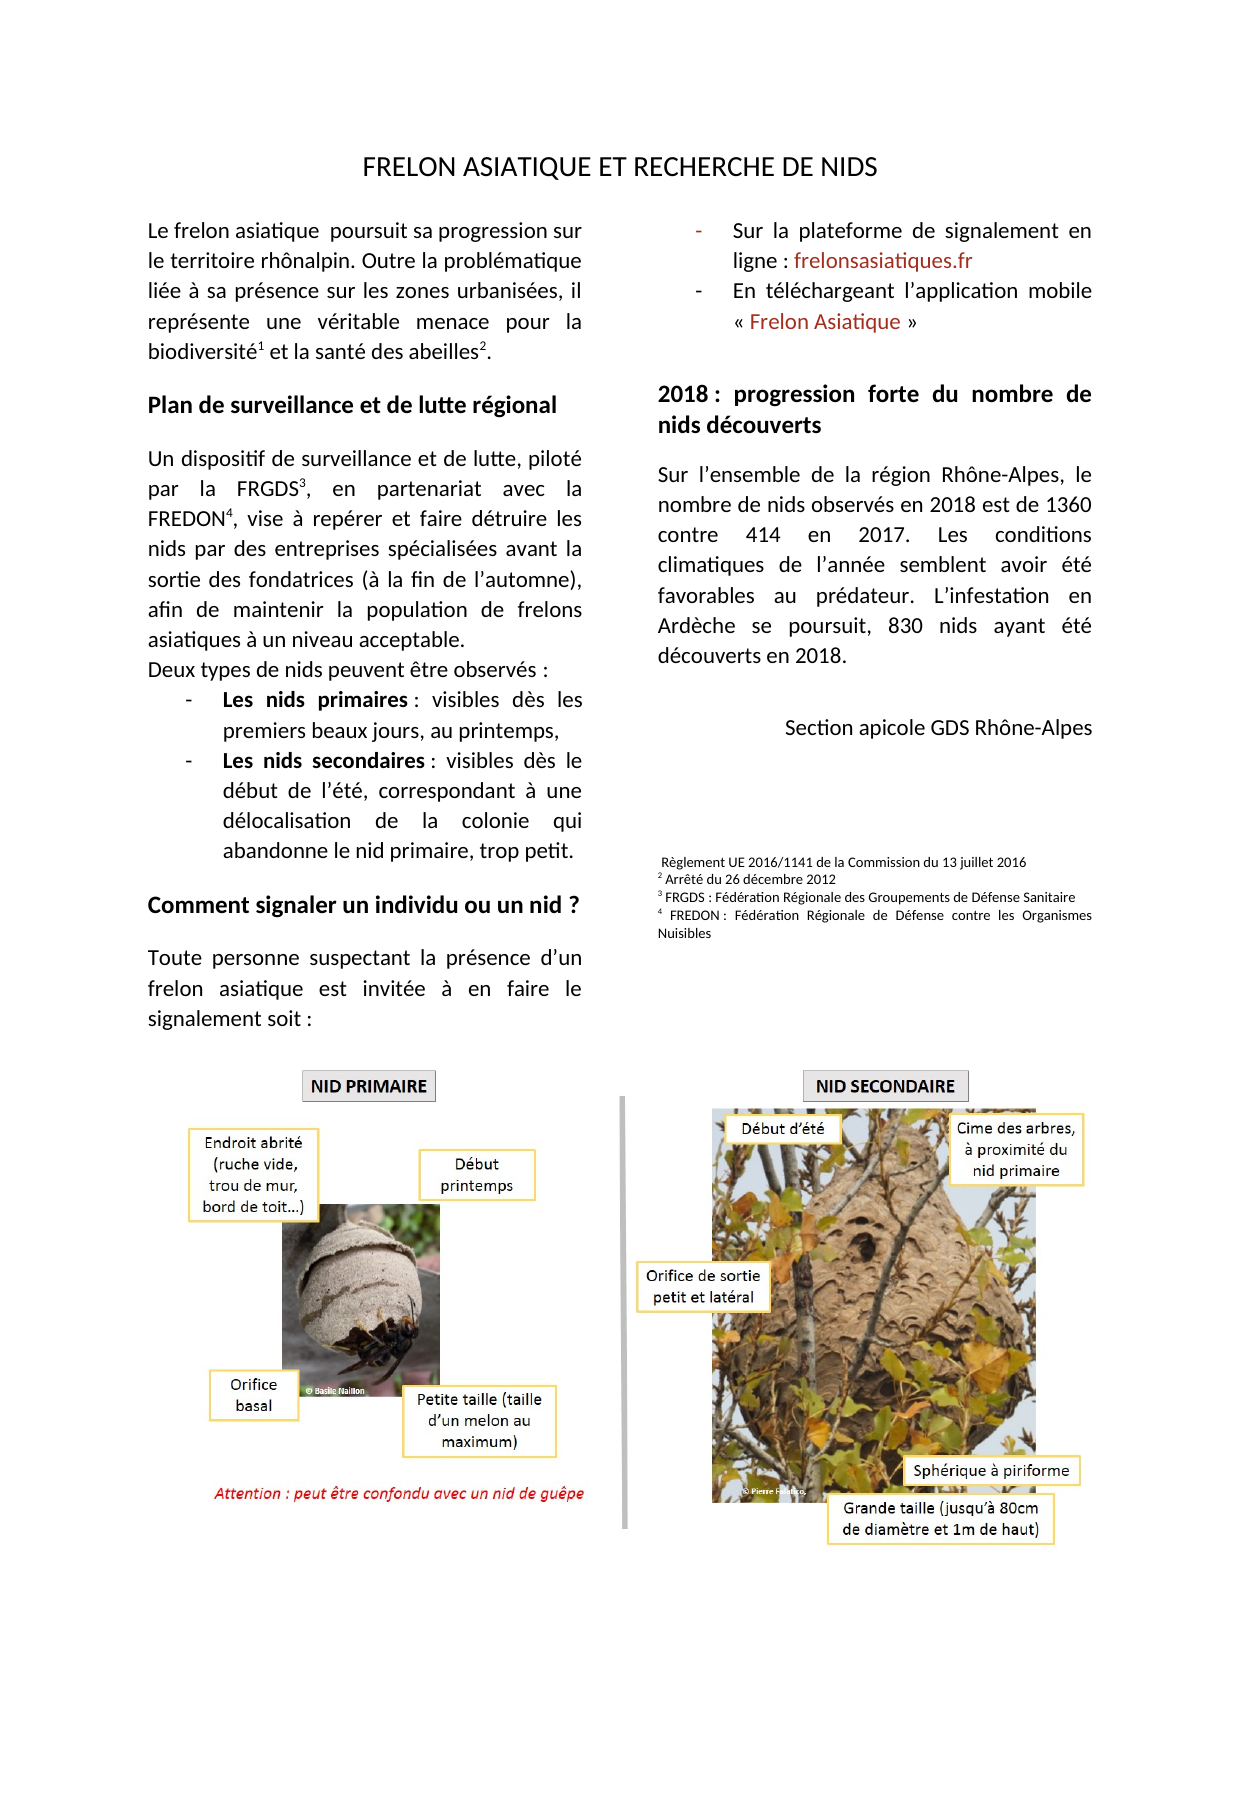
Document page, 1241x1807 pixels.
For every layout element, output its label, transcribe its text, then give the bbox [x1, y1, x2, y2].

picture [154, 1035, 1093, 1563]
text Sur l’ensemble de la région Rhône-Alpes, le nombre de nids observés en 2018 est de 1360 contre 414 en 2017. Les conditions climatiques de l’année semblent avoir été favorables au prédateur. L’infestation en Ardèche se poursuit, 830 nids ayant été découverts en 2018. [658, 460, 1093, 669]
text 2018 : progression forte du nombre de nids découverts [658, 378, 1093, 439]
text Comment signaler un individu ou un nid ? [148, 889, 583, 919]
text Règlement UE 2016/1141 de la Commission du 13 juillet 2016 [658, 853, 1093, 871]
text Un dispositif de surveillance et de lutte, piloté par la FRGDS3, en partenariat avec la FREDON4, vise à repérer et faire détruire les nids par des entreprises spécialisées avant la sortie des fondatrices (à la fin de l’automne), afin de maintenir la population de frelons asiatiques à un niveau acceptable. [148, 444, 583, 653]
text 2 Arrêté du 26 décembre 2012 [658, 871, 1093, 888]
text 3 FRGDS : Fédération Régionale des Groupements de Défense Sanitaire [658, 888, 1093, 906]
list En téléchargeant l’application mobile « Frelon Asiatique » [695, 277, 1093, 335]
list Les nids primaires : visibles dès les premiers beaux jours, au printemps, [185, 686, 583, 744]
text Section apicole GDS Rhône-Alpes [702, 713, 1093, 741]
text Plan de surveillance et de lutte régional [148, 389, 583, 420]
list Les nids secondaires : visibles dès le début de l’été, correspondant à une délocalisation de la colonie qui abandonne le nid primaire, trop petit. [185, 746, 583, 865]
text Le frelon asiatique poursuit sa progression sur le territoire rhônalpin. Outre la problématique liée à sa présence sur les zones urbanisées, il représente une véritable menace pour la biodiversité1 et la santé des abeilles2. [148, 216, 583, 365]
text Toute personne suspectant la présence d’un frelon asiatique est invitée à en faire le signalement soit : [148, 943, 583, 1032]
text FRELON ASIATIQUE ET RECHERCHE DE NIDS [148, 148, 1093, 183]
text Deux types de nids peuvent être observés : [148, 655, 583, 683]
list Sur la plateforme de signalement en ligne : frelonsasiatiques.fr [695, 216, 1093, 274]
text 4 FREDON : Fédération Régionale de Défense contre les Organismes Nuisibles [658, 906, 1093, 942]
